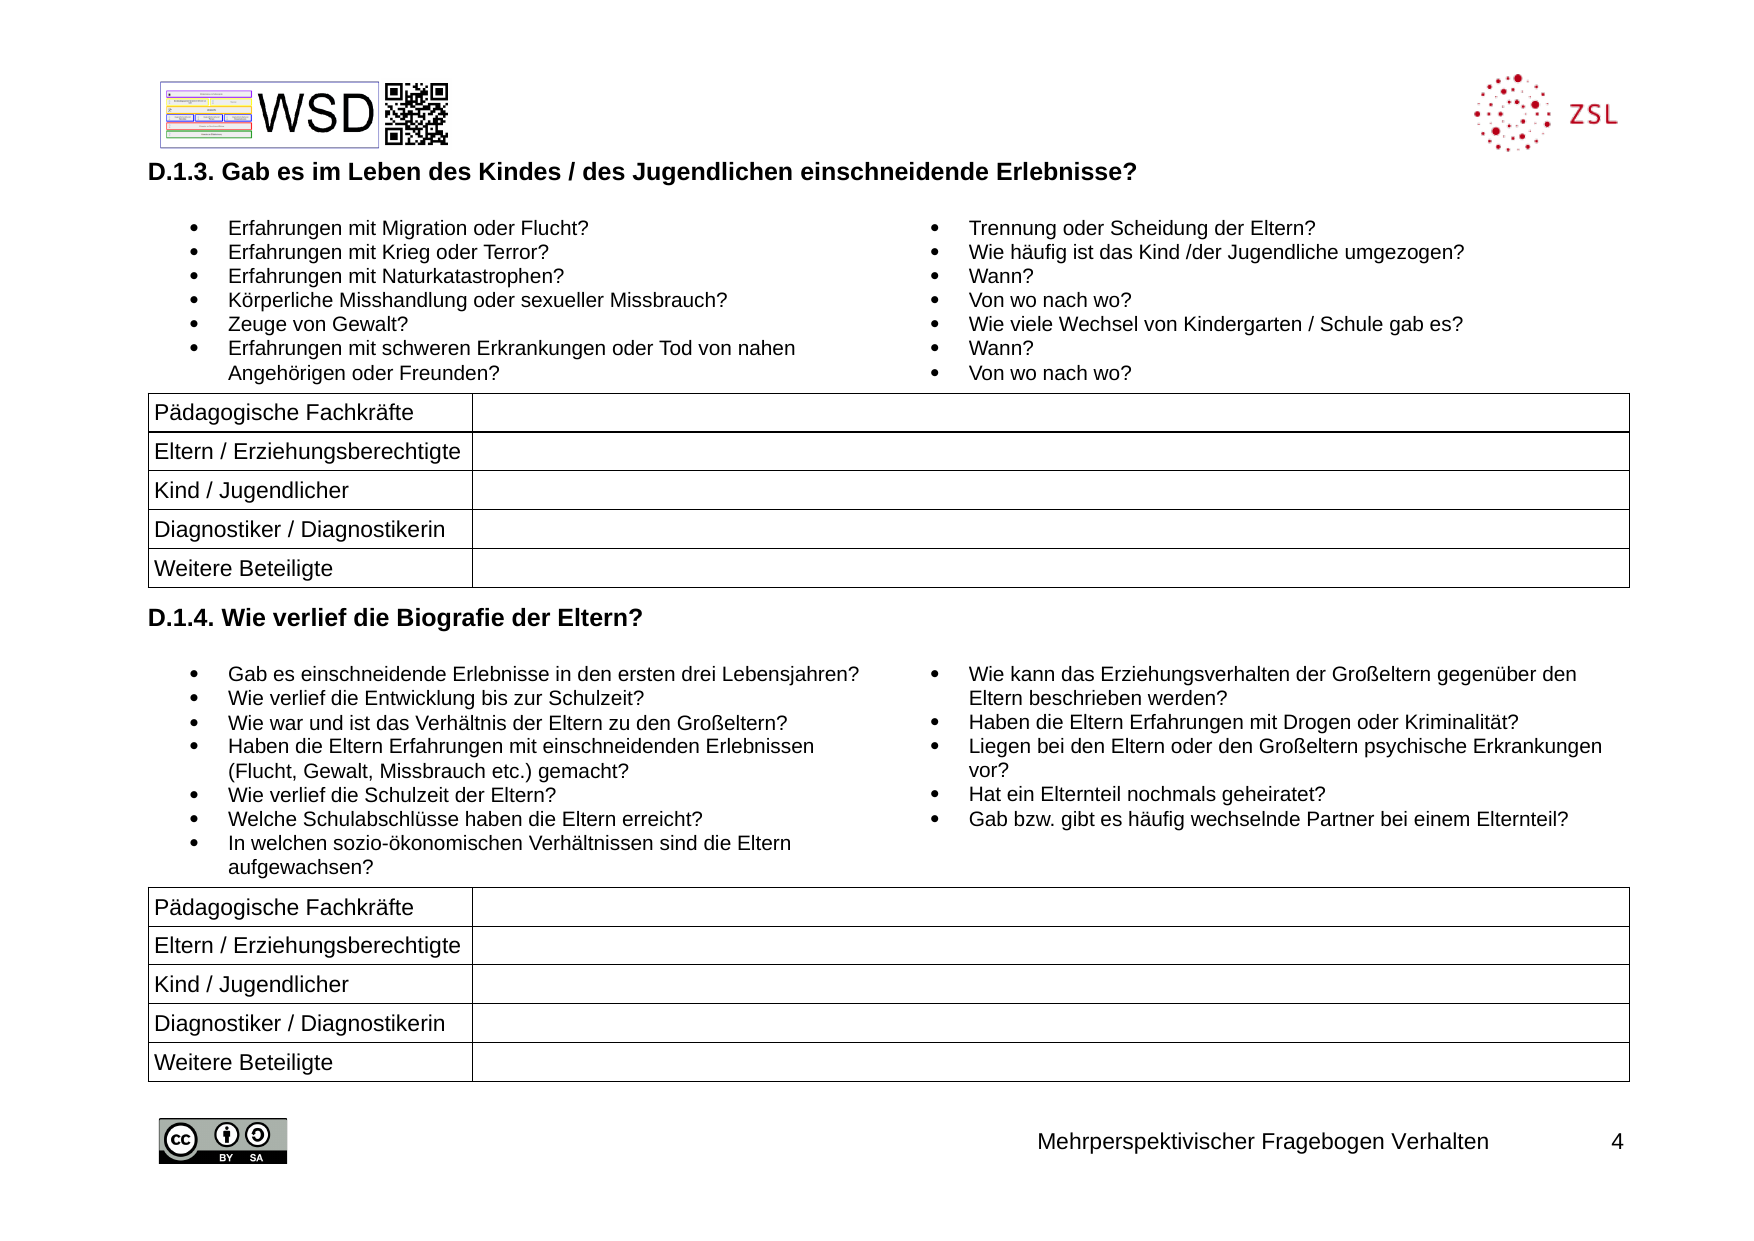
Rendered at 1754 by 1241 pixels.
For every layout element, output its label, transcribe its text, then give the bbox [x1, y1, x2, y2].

table_header Pädagogische Fachkräfte [149, 394, 472, 431]
table_cell [473, 433, 1629, 470]
table_cell Diagnostiker / Diagnostikerin [149, 510, 472, 548]
picture [158, 1118, 288, 1164]
table_cell Kind / Jugendlicher [149, 471, 472, 509]
table_header [473, 888, 1629, 926]
table_header Trennung oder Scheidung der Eltern? Wie häufig ist das Kind /der Jugendliche umgezogen? Wann? Von wo nach wo? Wie viele Wechsel von Kindergarten / Schule gab es? Wann? Von wo nach wo? [888, 210, 1628, 390]
table_cell Weitere Beteiligte [149, 1043, 472, 1081]
table_cell [473, 549, 1629, 587]
table_header Erfahrungen mit Migration oder Flucht? Erfahrungen mit Krieg oder Terror? Erfahrungen mit Naturkatastrophen? Körperliche Misshandlung oder sexueller Missbrauch? Zeuge von Gewalt? Erfahrungen mit schweren Erkrankungen oder Tod von nahen Angehörigen oder Freunden? [147, 210, 888, 390]
table_cell [473, 927, 1629, 964]
table_header Gab es einschneidende Erlebnisse in den ersten drei Lebensjahren? Wie verlief die Entwicklung bis zur Schulzeit? Wie war und ist das Verhältnis der Eltern zu den Großeltern? Haben die Eltern Erfahrungen mit einschneidenden Erlebnissen (Flucht, Gewalt, Missbrauch etc.) gemacht? Wie verlief die Schulzeit der Eltern? Welche Schulabschlüsse haben die Eltern erreicht? In welchen sozio-ökonomischen Verhältnissen sind die Eltern aufgewachsen? [147, 656, 888, 884]
table_cell [473, 965, 1629, 1003]
subtitle Gab es im Leben des Kindes / des Jugendlichen einschneidende Erlebnisse? [148, 156, 1636, 185]
table_cell [473, 1004, 1629, 1042]
table_header Pädagogische Fachkräfte [149, 888, 472, 926]
table_cell Kind / Jugendlicher [149, 965, 472, 1003]
table_header [473, 394, 1629, 431]
table_cell Diagnostiker / Diagnostikerin [149, 1004, 472, 1042]
table_cell [473, 510, 1629, 548]
table_cell Weitere Beteiligte [149, 549, 472, 587]
table_cell Eltern / Erziehungsberechtigte [149, 433, 472, 470]
table_cell [473, 471, 1629, 509]
table_header Wie kann das Erziehungsverhalten der Großeltern gegenüber den Eltern beschrieben werden? Haben die Eltern Erfahrungen mit Drogen oder Kriminalität? Liegen bei den Eltern oder den Großeltern psychische Erkrankungen vor? Hat ein Elternteil nochmals geheiratet? Gab bzw. gibt es häufig wechselnde Partner bei einem Elternteil? [888, 656, 1628, 884]
picture [1472, 73, 1620, 154]
table_cell Eltern / Erziehungsberechtigte [149, 927, 472, 964]
picture [158, 78, 453, 150]
table_cell [473, 1043, 1629, 1081]
subtitle Wie verlief die Biografie der Eltern? [148, 603, 1636, 631]
